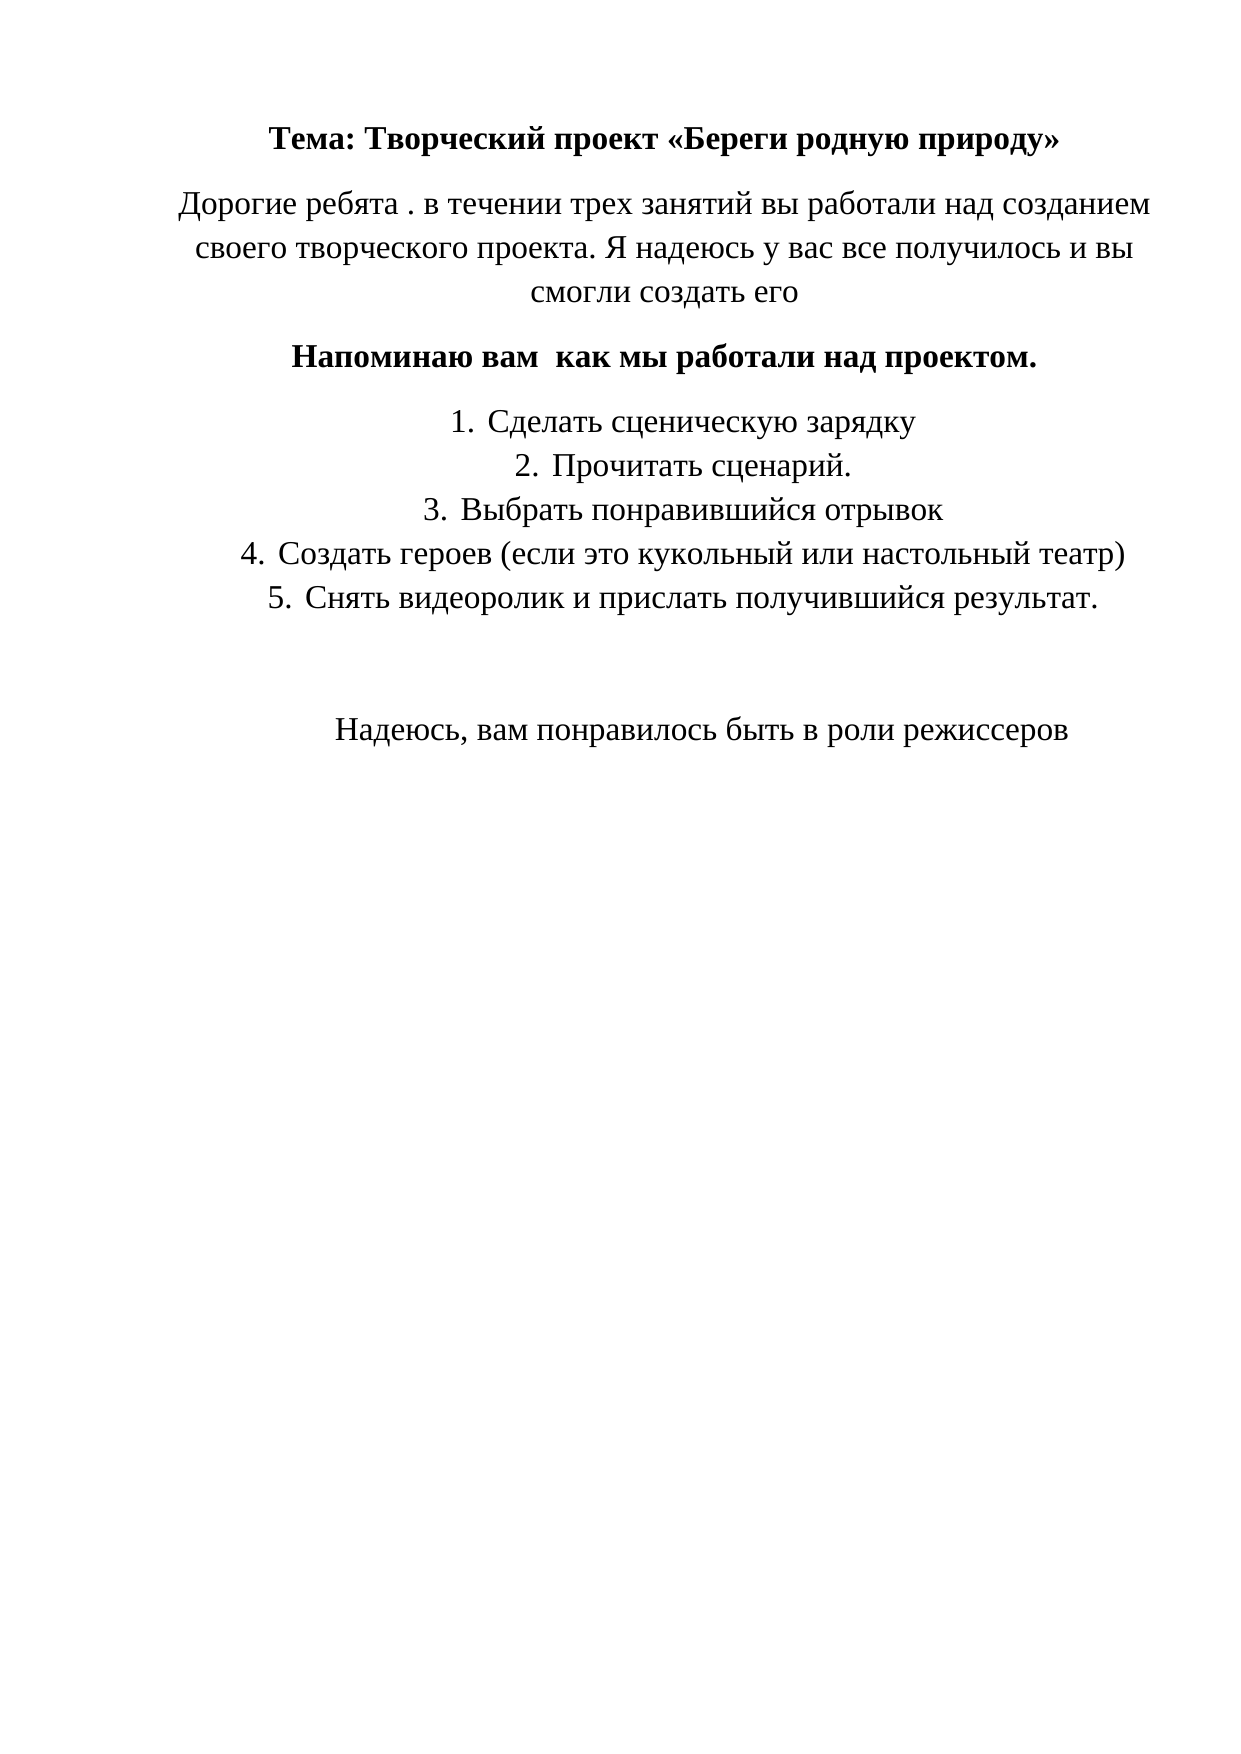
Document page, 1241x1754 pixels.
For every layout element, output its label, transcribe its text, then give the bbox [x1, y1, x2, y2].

list Создать героев (если это кукольный или настольный театр) [215, 533, 1152, 571]
list Надеюсь, вам понравилось быть в роли режиссеров [252, 709, 1152, 748]
list Выбрать понравившийся отрывок [215, 489, 1152, 527]
list Снять видеоролик и прислать получившийся результат. [215, 577, 1152, 616]
list Сделать сценическую зарядку [215, 401, 1152, 439]
text Тема: Творческий проект «Береги родную природу» [177, 118, 1152, 156]
list Прочитать сценарий. [215, 445, 1152, 483]
text Дорогие ребята . в течении трех занятий вы работали над созданием своего творческого проекта. Я надеюсь у вас все получилось и вы смогли создать его [177, 183, 1152, 309]
text Напоминаю вам как мы работали над проектом. [177, 336, 1152, 374]
